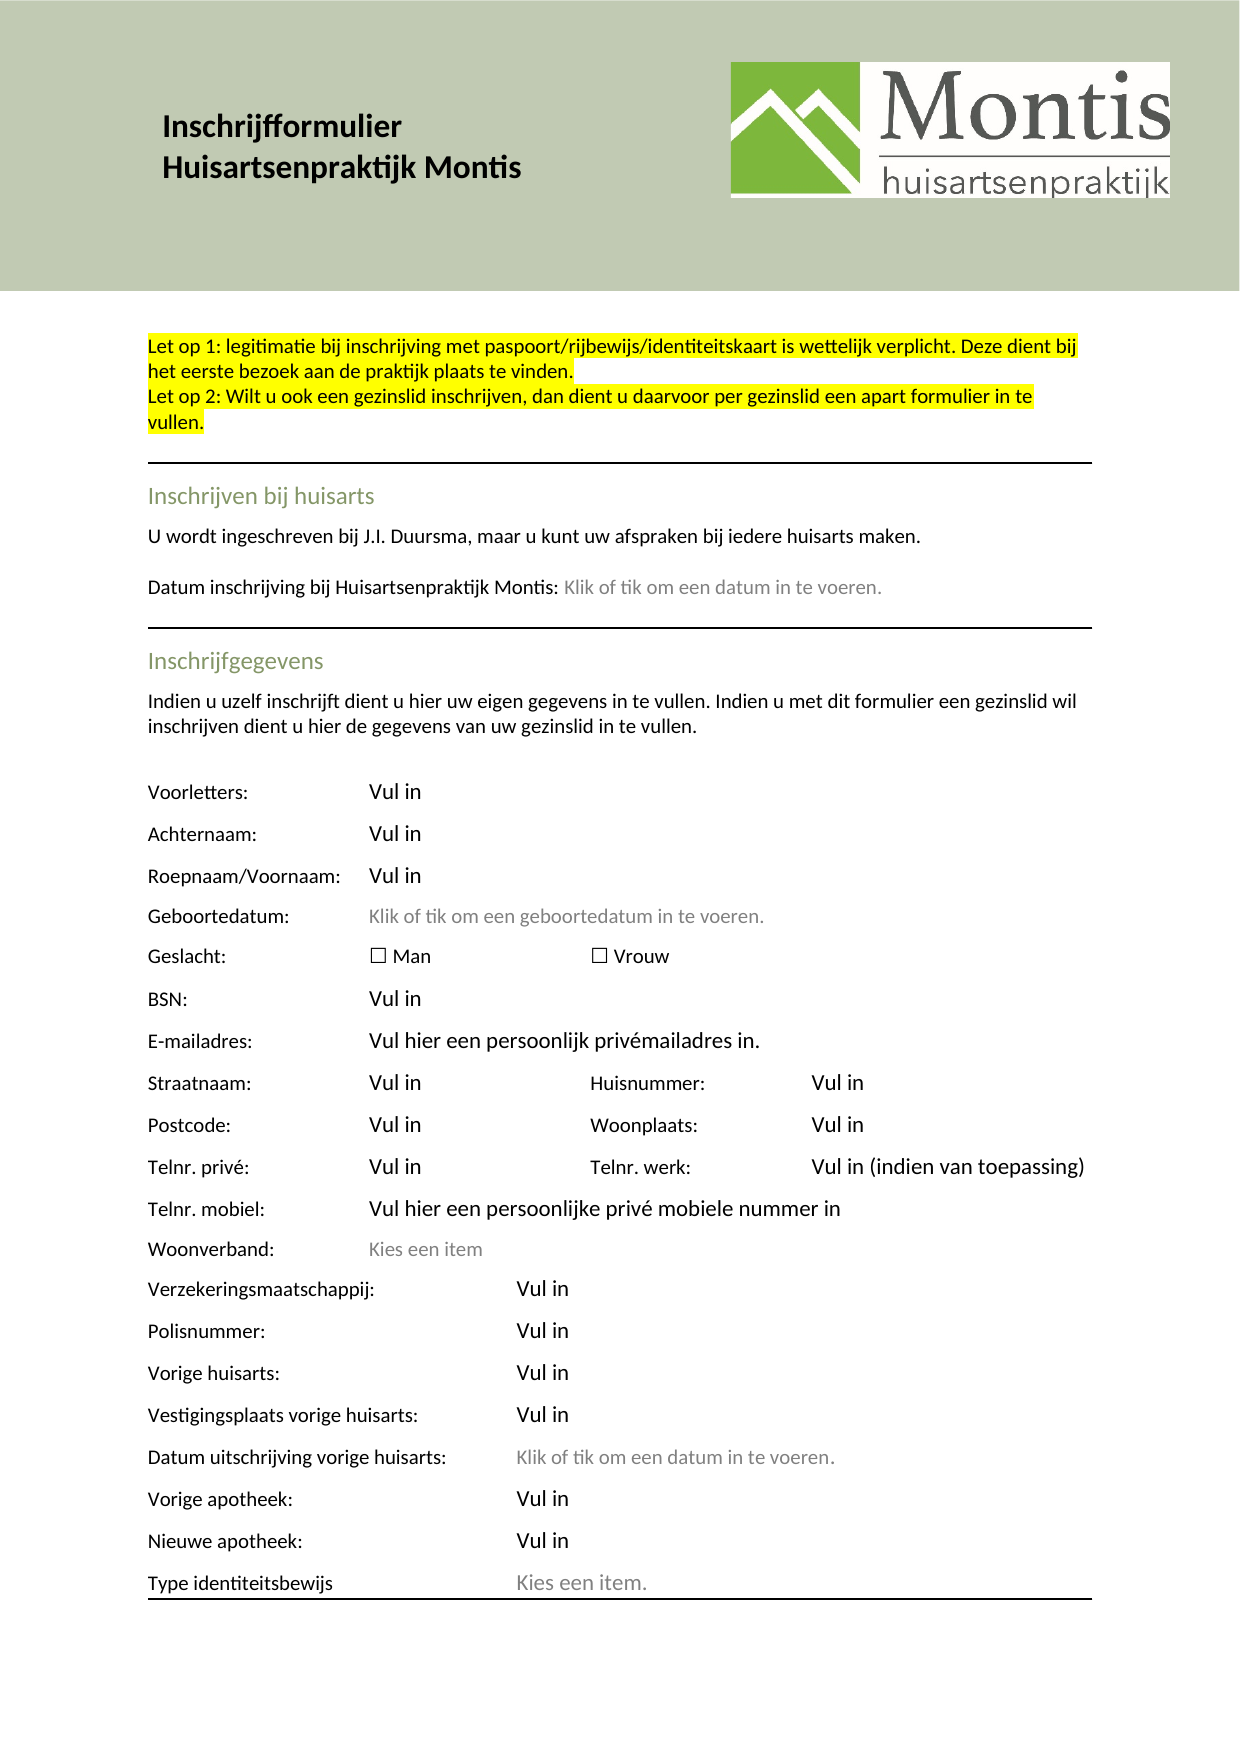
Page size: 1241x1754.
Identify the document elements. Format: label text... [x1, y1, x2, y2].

text Roepnaam/Voornaam: [148, 861, 1092, 889]
text E-mailadres: [148, 1026, 1092, 1054]
text Type identiteitsbewijs [148, 1568, 1092, 1598]
text Vestigingsplaats vorige huisarts: [148, 1400, 1092, 1428]
text Achternaam: [148, 819, 1092, 847]
text Postcode: Woonplaats: [148, 1110, 1092, 1138]
text Telnr. privé: Telnr. werk: [148, 1152, 1092, 1180]
text Woonverband: [148, 1236, 1092, 1261]
text Datum uitschrijving vorige huisarts: [148, 1442, 1092, 1470]
text Polisnummer: [148, 1316, 1092, 1344]
text Telnr. mobiel: [148, 1194, 1092, 1222]
text Nieuwe apotheek: [148, 1526, 1092, 1554]
text Indien u uzelf inschrijft dient u hier uw eigen gegevens in te vullen. Indien u met dit formulier een gezinslid wil inschrijven dient u hier de gegevens van uw gezinslid in te vullen. [148, 688, 1092, 739]
text Voorletters: [148, 777, 1092, 805]
text Straatnaam: Huisnummer: [148, 1068, 1092, 1096]
subtitle Inschrijfgegevens [148, 645, 1092, 676]
text Vorige apotheek: [148, 1484, 1092, 1512]
subtitle Inschrijven bij huisarts [148, 480, 1092, 511]
text Let op 1: legitimatie bij inschrijving met paspoort/rijbewijs/identiteitskaart is wettelijk verplicht. Deze dient bij het eerste bezoek aan de praktijk plaats te vinden. [574, 333, 1092, 384]
text Let op 2: Wilt u ook een gezinslid inschrijven, dan dient u daarvoor per gezinslid een apart formulier in te vullen. [204, 384, 1092, 434]
text Datum inschrijving bij Huisartsenpraktijk Montis: [148, 574, 1092, 599]
text Vorige huisarts: [148, 1358, 1092, 1386]
text Geslacht: Man Vrouw [148, 941, 1092, 970]
text BSN: [148, 984, 1092, 1012]
text U wordt ingeschreven bij J.I. Duursma, maar u kunt uw afspraken bij iedere huisarts maken. [148, 523, 1092, 549]
picture [729, 62, 1170, 197]
text Geboortedatum: [148, 903, 1092, 929]
text Verzekeringsmaatschappij: [148, 1274, 1092, 1302]
